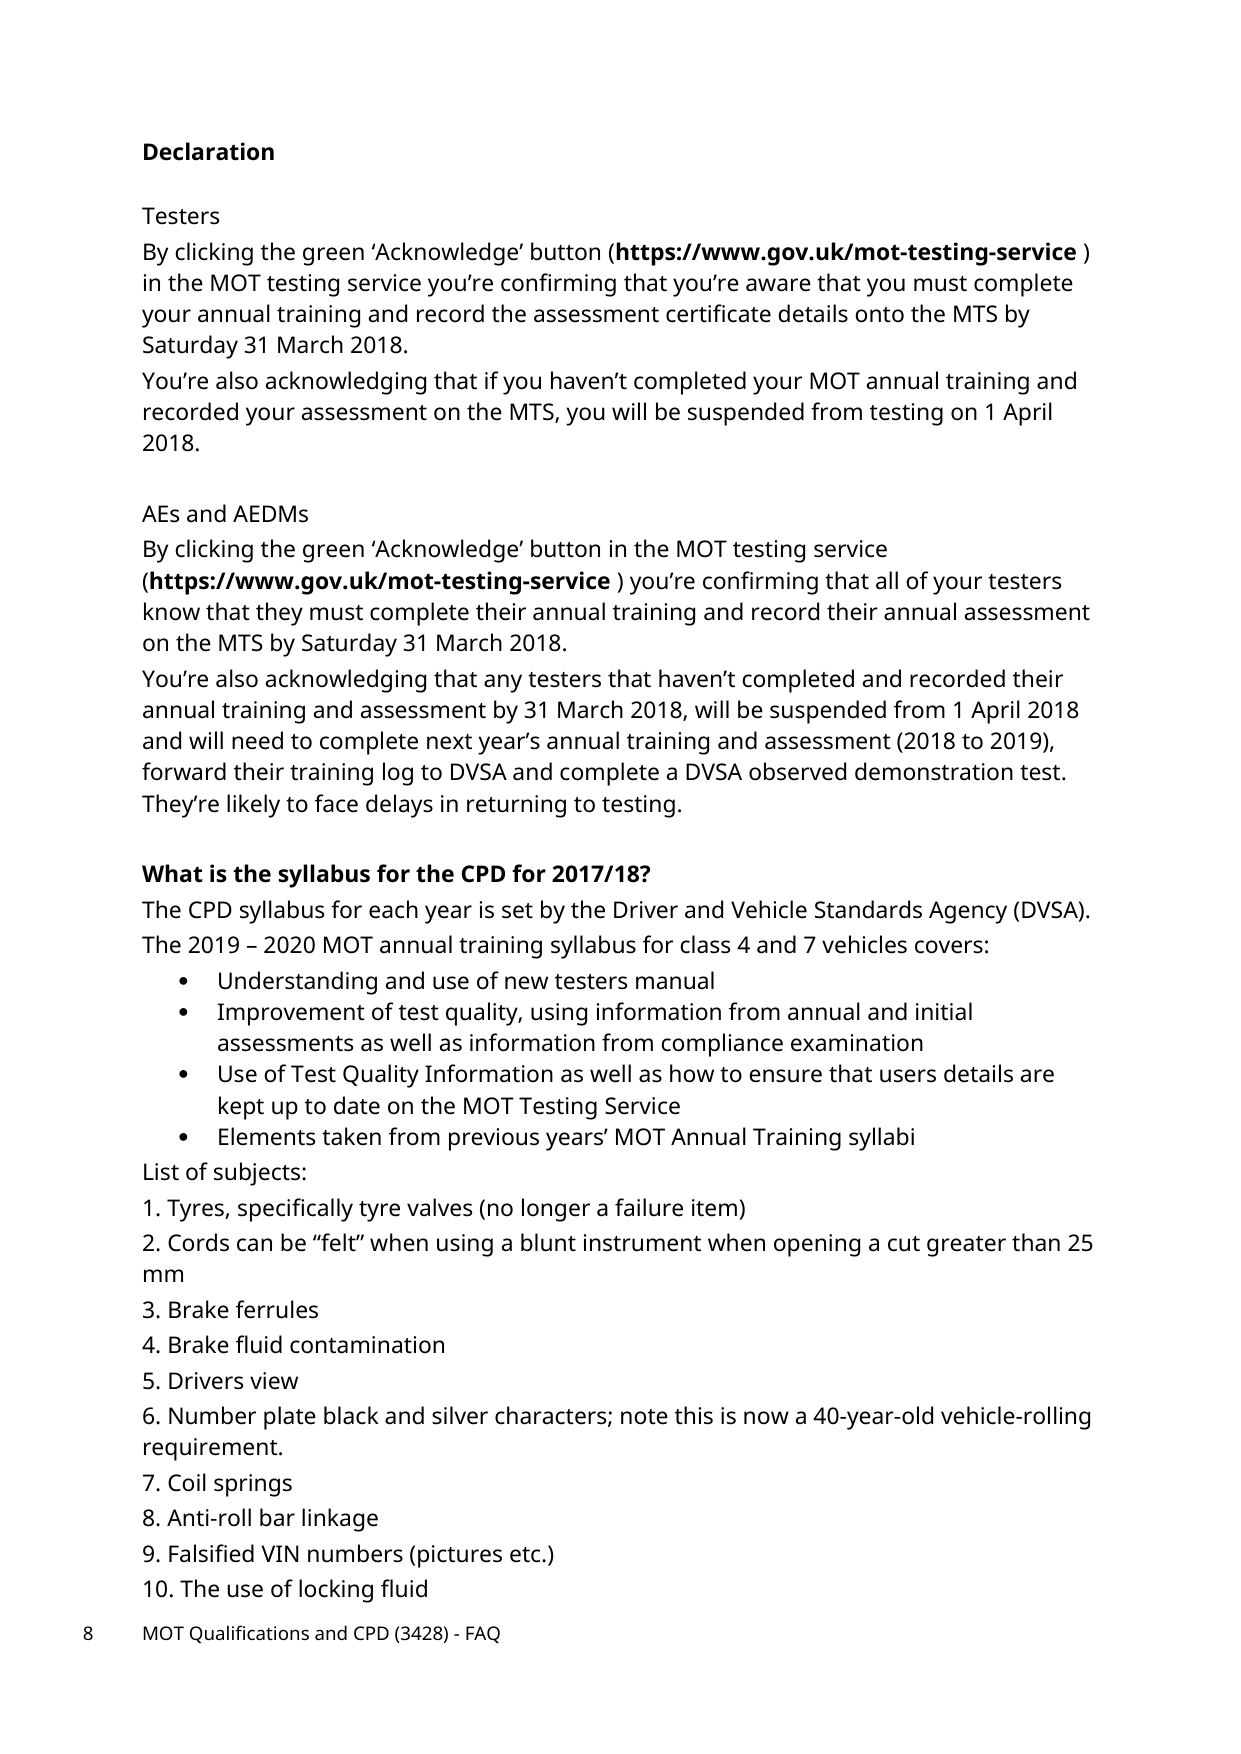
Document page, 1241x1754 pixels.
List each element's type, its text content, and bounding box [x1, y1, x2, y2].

text 9. Falsified VIN numbers (pictures etc.) [142, 1537, 1098, 1569]
text 10. The use of locking fluid [142, 1573, 1098, 1604]
list Elements taken from previous years’ MOT Annual Training syllabi [179, 1121, 1098, 1152]
text The CPD syllabus for each year is set by the Driver and Vehicle Standards Agency (DVSA). [142, 894, 1098, 925]
text 7. Coil springs [142, 1467, 1098, 1498]
text By clicking the green ‘Acknowledge’ button in the MOT testing service (https://www.gov.uk/mot-testing-service ) you’re confirming that all of your testers know that they must complete their annual training and record their annual assessment on the MTS by Saturday 31 March 2018. [142, 533, 1098, 658]
text 4. Brake fluid contamination [142, 1329, 1098, 1360]
text The 2019 – 2020 MOT annual training syllabus for class 4 and 7 vehicles covers: [142, 929, 1098, 960]
list Understanding and use of new testers manual [179, 964, 1098, 996]
text You’re also acknowledging that if you haven’t completed your MOT annual training and recorded your assessment on the MTS, you will be suspended from testing on 1 April 2018. [142, 364, 1098, 458]
text What is the syllabus for the CPD for 2017/18? [142, 858, 1098, 889]
text 8. Anti-roll bar linkage [142, 1502, 1098, 1533]
text 6. Number plate black and silver characters; note this is now a 40-year-old vehicle-rolling requirement. [142, 1400, 1098, 1462]
text List of subjects: [142, 1156, 1098, 1187]
text AEs and AEDMs [142, 498, 1098, 529]
text 2. Cords can be “felt” when using a blunt instrument when opening a cut greater than 25 mm [142, 1227, 1098, 1289]
text Declaration [142, 135, 1098, 167]
list Use of Test Quality Information as well as how to ensure that users details are kept up to date on the MOT Testing Service [179, 1058, 1098, 1121]
text 1. Tyres, specifically tyre valves (no longer a failure item) [142, 1192, 1098, 1223]
list Improvement of test quality, using information from annual and initial assessments as well as information from compliance examination [179, 996, 1098, 1058]
text You’re also acknowledging that any testers that haven’t completed and recorded their annual training and assessment by 31 March 2018, will be suspended from 1 April 2018 and will need to complete next year’s annual training and assessment (2018 to 2019), forward their training log to DVSA and complete a DVSA observed demonstration test. They’re likely to face delays in returning to testing. [142, 662, 1098, 819]
text Testers [142, 200, 1098, 231]
text 3. Brake ferrules [142, 1294, 1098, 1325]
text 5. Drivers view [142, 1364, 1098, 1396]
text By clicking the green ‘Acknowledge’ button (https://www.gov.uk/mot-testing-service ) in the MOT testing service you’re confirming that you’re aware that you must complete your annual training and record the assessment certificate details onto the MTS by Saturday 31 March 2018. [142, 235, 1098, 360]
